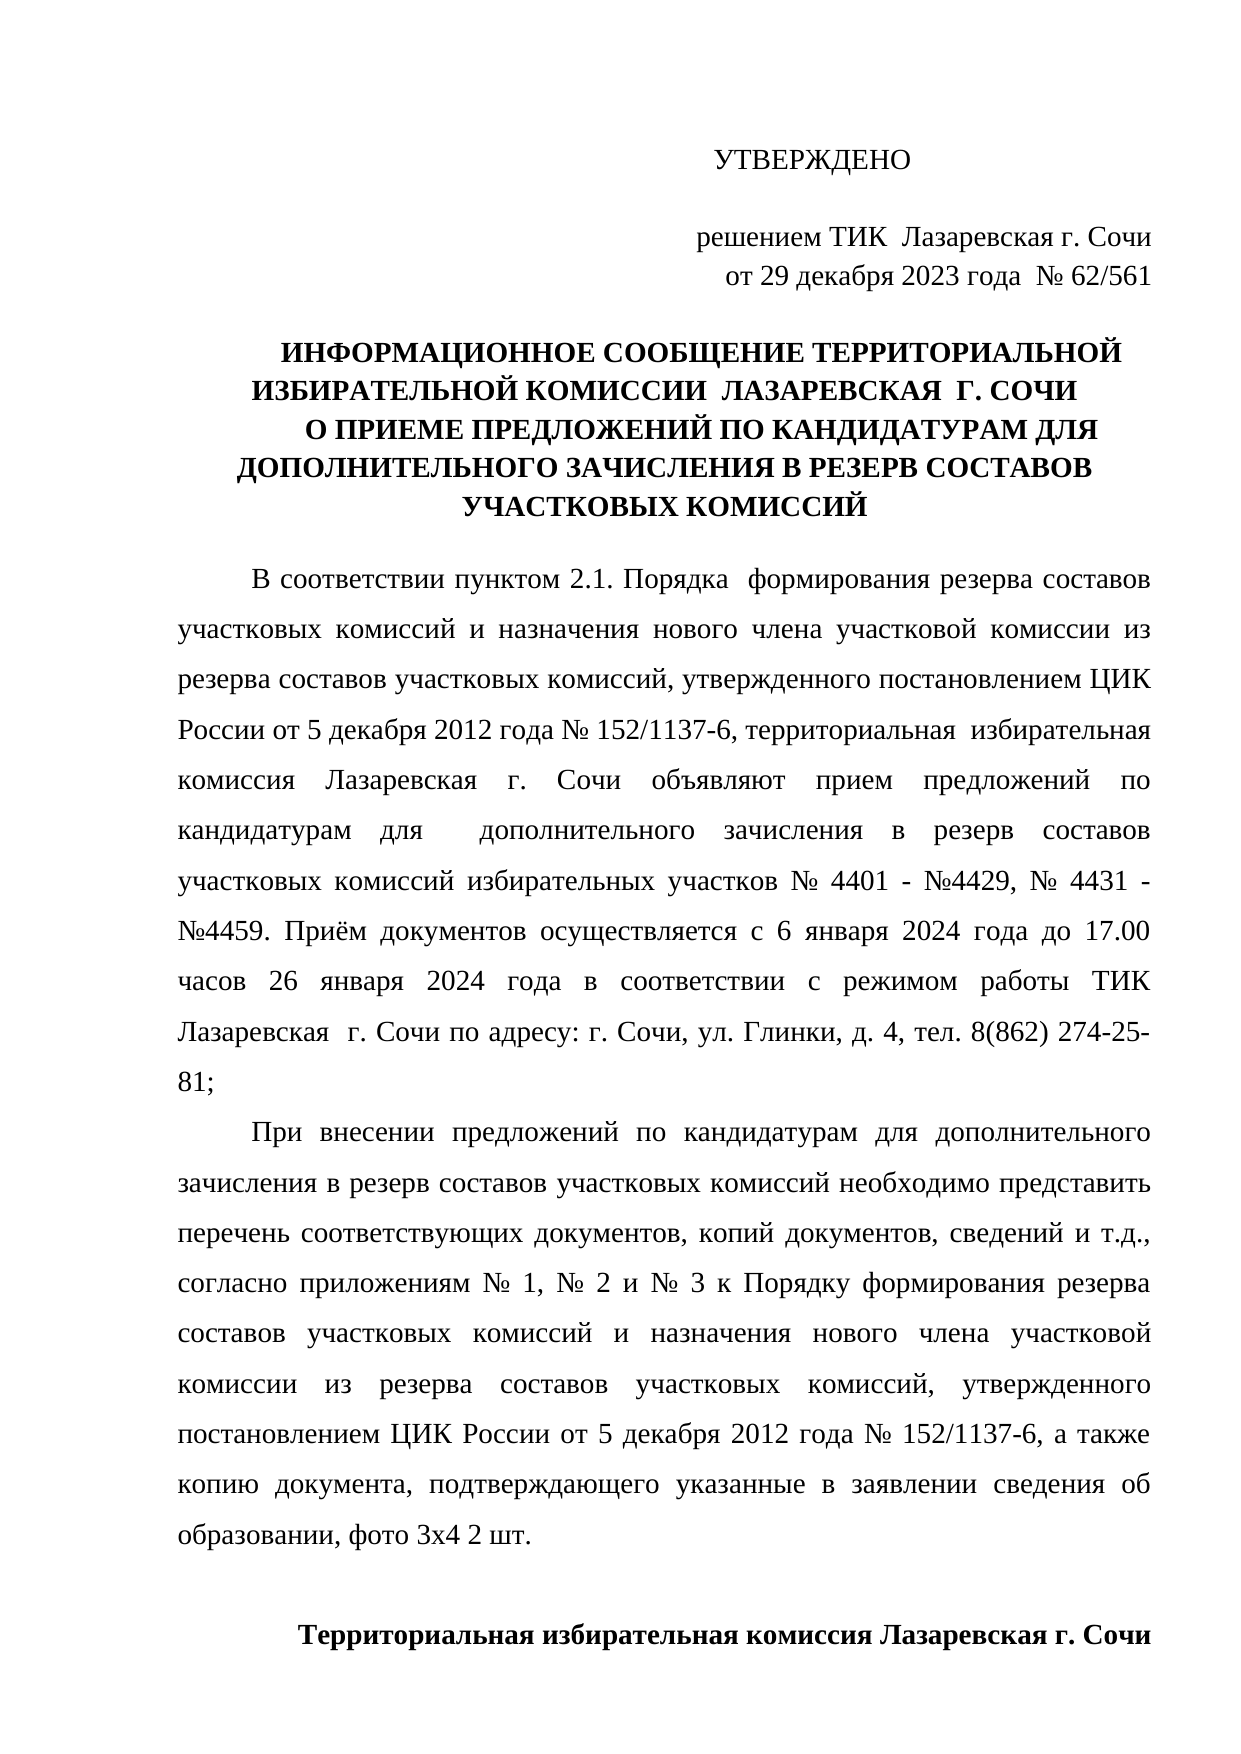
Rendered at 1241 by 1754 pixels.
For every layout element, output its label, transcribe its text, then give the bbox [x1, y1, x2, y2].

text от 29 декабря 2023 года № 62/561 [177, 258, 1152, 291]
text В соответствии пунктом 2.1. Порядка формирования резерва составов участковых комиссий и назначения нового члена участковой комиссии из резерва составов участковых комиссий, утвержденного постановлением ЦИК России от 5 декабря 2012 года № 152/1137-6, территориальная избирательная комиссия Лазаревская г. Сочи объявляют прием предложений по кандидатурам для дополнительного зачисления в резерв составов участковых комиссий избирательных участков № 4401 - №4429, № 4431 - №4459. Приём документов осуществляется с 6 января 2024 года до 17.00 часов 26 января 2024 года в соответствии с режимом работы ТИК Лазаревская г. Сочи по адресу: г. Сочи, ул. Глинки, д. 4, тел. 8(862) 274-25-81; [177, 561, 1152, 1098]
text Территориальная избирательная комиссия Лазаревская г. Сочи [177, 1617, 1152, 1651]
text решением ТИК Лазаревская г. Сочи [177, 219, 1152, 253]
text ИНФОРМАЦИОННОЕ СООБЩЕНИЕ ТЕРРИТОРИАЛЬНОЙ ИЗБИРАТЕЛЬНОЙ КОМИССИИ ЛАЗАРЕВСКАЯ Г. СОЧИ [177, 335, 1152, 407]
text о ПРИЕМЕ предложений ПО КАНДИДАТУРАМ ДЛЯ ДОПОЛНИТЕЛЬНОГО ЗАЧИСЛЕНИЯ В РЕЗЕРВ СОСТАВОВ УЧАСТКОВЫХ КОМИССИЙ [177, 412, 1152, 522]
text УТВЕРЖДЕНО [398, 142, 1152, 176]
text При внесении предложений по кандидатурам для дополнительного зачисления в резерв составов участковых комиссий необходимо представить перечень соответствующих документов, копий документов, сведений и т.д., согласно приложениям № 1, № 2 и № 3 к Порядку формирования резерва составов участковых комиссий и назначения нового члена участковой комиссии из резерва составов участковых комиссий, утвержденного постановлением ЦИК России от 5 декабря 2012 года № 152/1137-6, а также копию документа, подтверждающего указанные в заявлении сведения об образовании, фото 3х4 2 шт. [177, 1114, 1152, 1550]
